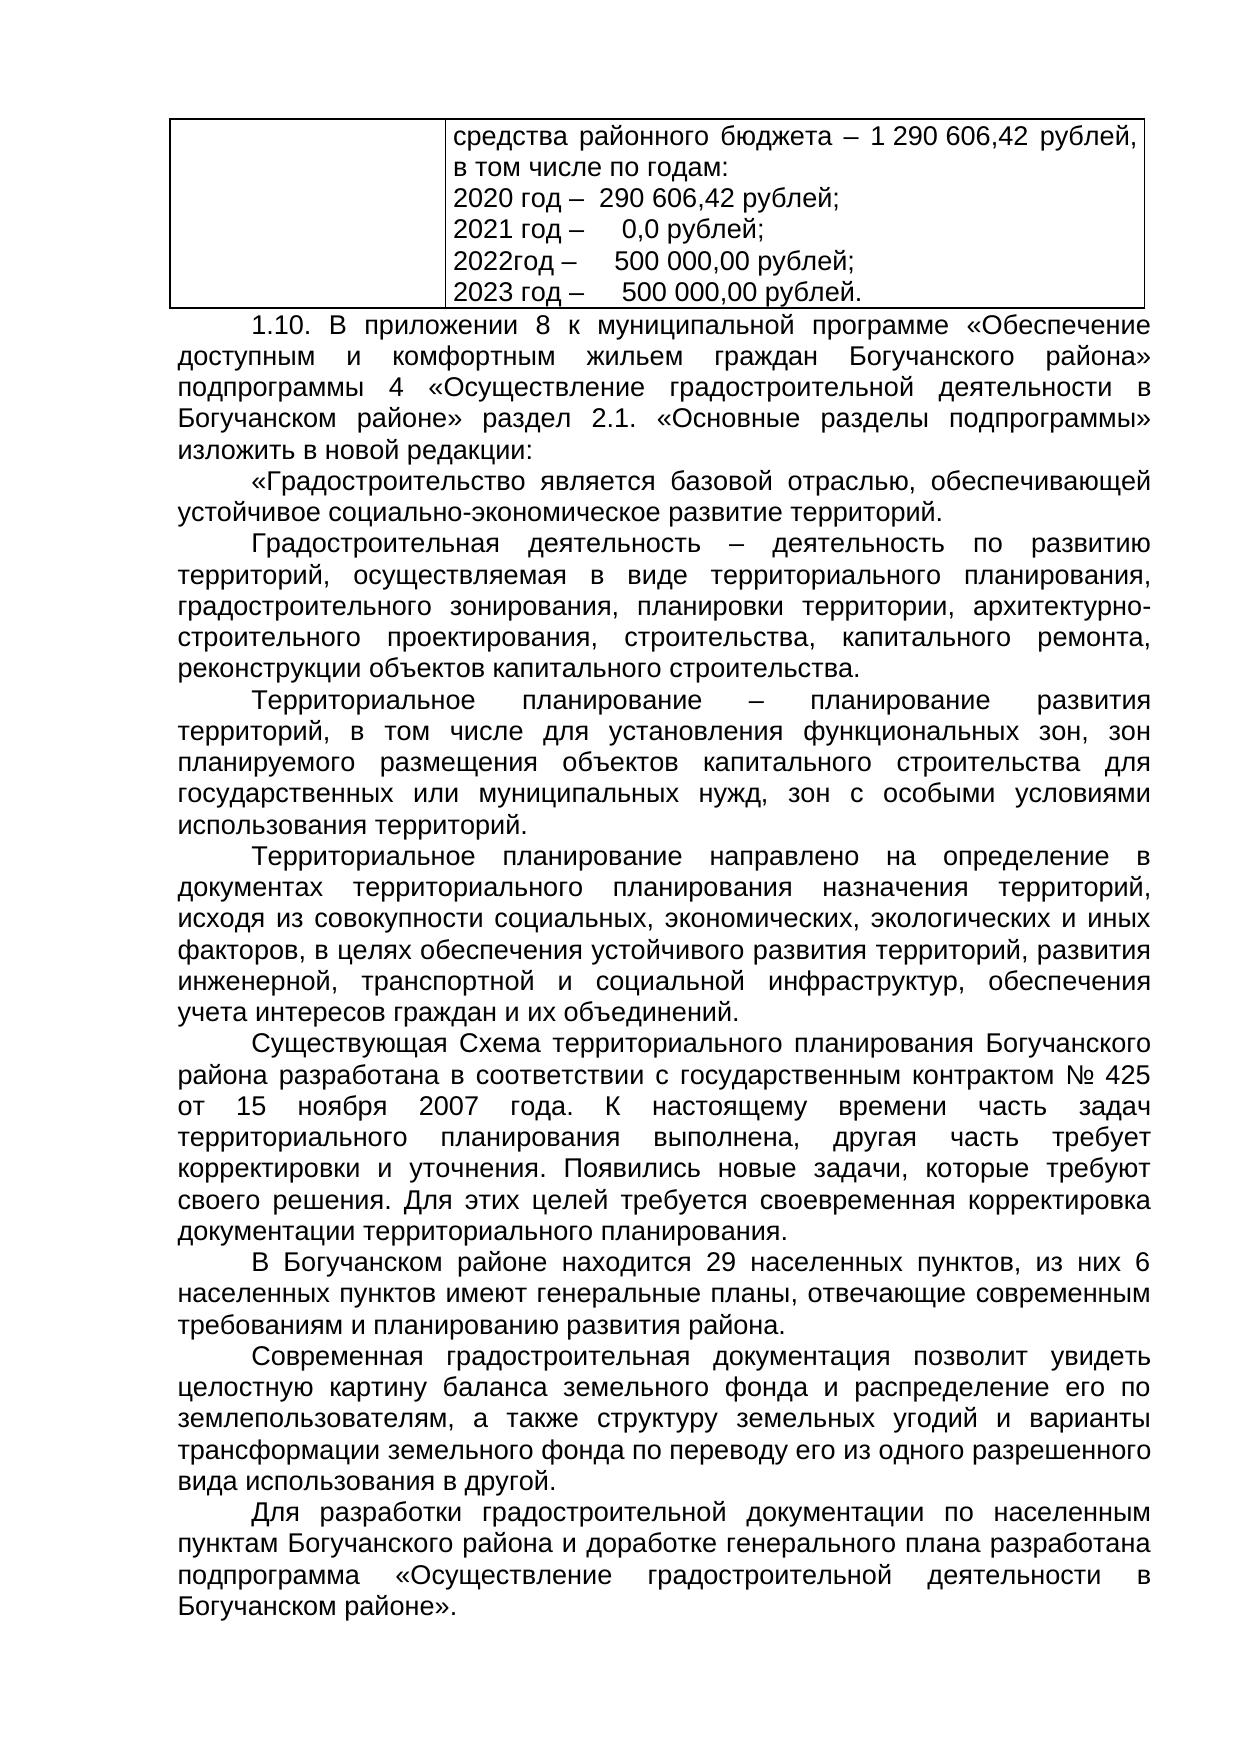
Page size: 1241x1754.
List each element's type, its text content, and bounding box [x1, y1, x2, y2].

text Для разработки градостроительной документации по населенным пунктам Богучанского района и доработке генерального плана разработана подпрограмма «Осуществление градостроительной деятельности в Богучанском районе». [177, 1496, 1152, 1621]
text Современная градостроительная документация позволит увидеть целостную картину баланса земельного фонда и распределение его по землепользователям, а также структуру земельных угодий и варианты трансформации земельного фонда по переводу его из одного разрешенного вида использования в другой. [177, 1340, 1152, 1496]
text 1.10. В приложении 8 к муниципальной программе «Обеспечение доступным и комфортным жильем граждан Богучанского района» подпрограммы 4 «Осуществление градостроительной деятельности в Богучанском районе» раздел 2.1. «Основные разделы подпрограммы» изложить в новой редакции: [177, 309, 1152, 465]
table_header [171, 120, 445, 307]
text В Богучанском районе находится 29 населенных пунктов, из них 6 населенных пунктов имеют генеральные планы, отвечающие современным требованиям и планированию развития района. [177, 1246, 1152, 1340]
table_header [446, 120, 1144, 307]
text Территориальное планирование – планирование развития территорий, в том числе для установления функциональных зон, зон планируемого размещения объектов капитального строительства для государственных или муниципальных нужд, зон с особыми условиями использования территорий. [177, 684, 1152, 840]
text Градостроительная деятельность – деятельность по развитию территорий, осуществляемая в виде территориального планирования, градостроительного зонирования, планировки территории, архитектурно-строительного проектирования, строительства, капитального ремонта, реконструкции объектов капитального строительства. [177, 527, 1152, 684]
text Территориальное планирование направлено на определение в документах территориального планирования назначения территорий, исходя из совокупности социальных, экономических, экологических и иных факторов, в целях обеспечения устойчивого развития территорий, развития инженерной, транспортной и социальной инфраструктур, обеспечения учета интересов граждан и их объединений. [177, 840, 1152, 1027]
text Существующая Схема территориального планирования Богучанского района разработана в соответствии с государственным контрактом № 425 от 15 ноября 2007 года. К настоящему времени часть задач территориального планирования выполнена, другая часть требует корректировки и уточнения. Появились новые задачи, которые требуют своего решения. Для этих целей требуется своевременная корректировка документации территориального планирования. [177, 1027, 1152, 1246]
text «Градостроительство является базовой отраслью, обеспечивающей устойчивое социально-экономическое развитие территорий. [177, 465, 1152, 527]
